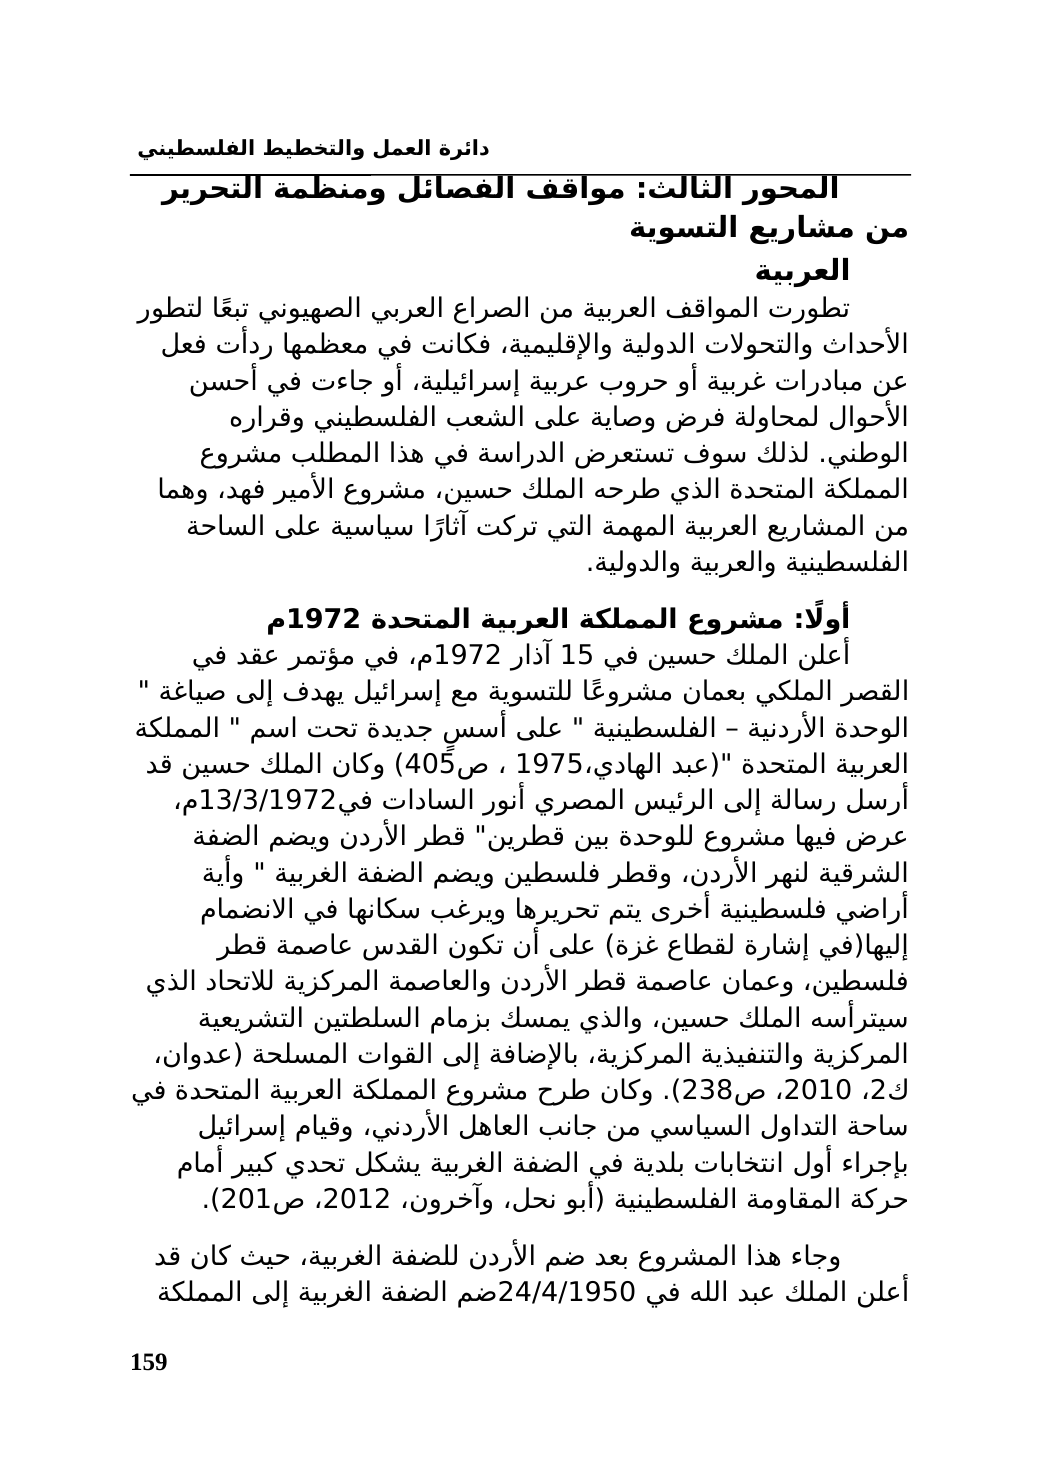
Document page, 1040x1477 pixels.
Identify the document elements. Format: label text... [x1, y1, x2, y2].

subtitle أولًا: مشروع المملكة العربية المتحدة 1972م [130, 603, 909, 635]
subtitle العربية [130, 253, 909, 287]
text تطورت المواقف العربية من الصراع العربي الصهيوني تبعًا لتطور الأحداث والتحولات الدولية والإقليمية، فكانت في معظمها ردأت فعل عن مبادرات غربية أو حروب عربية إسرائيلية، أو جاءت في أحسن الأحوال لمحاولة فرض وصاية على الشعب الفلسطيني وقراره الوطني. لذلك سوف تستعرض الدراسة في هذا المطلب مشروع المملكة المتحدة الذي طرحه الملك حسين، مشروع الأمير فهد، وهما من المشاريع العربية المهمة التي تركت آثارًا سياسية على الساحة الفلسطينية والعربية والدولية. [130, 292, 909, 578]
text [130, 1240, 909, 1308]
text أعلن الملك حسين في 15 آذار 1972م، في مؤتمر عقد في القصر الملكي بعمان مشروعًا للتسوية مع إسرائيل يهدف إلى صياغة " الوحدة الأردنية – الفلسطينية " على أسسٍ جديدة تحت اسم " المملكة العربية المتحدة "(عبد الهادي،1975 ، ص405) وكان الملك حسين قد أرسل رسالة إلى الرئيس المصري أنور السادات في13/3/1972م، عرض فيها مشروع للوحدة بين قطرين" قطر الأردن ويضم الضفة الشرقية لنهر الأردن، وقطر فلسطين ويضم الضفة الغربية " وأية أراضي فلسطينية أخرى يتم تحريرها ويرغب سكانها في الانضمام إليها(في إشارة لقطاع غزة) على أن تكون القدس عاصمة قطر فلسطين، وعمان عاصمة قطر الأردن والعاصمة المركزية للاتحاد الذي سيترأسه الملك حسين، والذي يمسك بزمام السلطتين التشريعية المركزية والتنفيذية المركزية، بالإضافة إلى القوات المسلحة (عدوان، ك2، 2010، ص238). وكان طرح مشروع المملكة العربية المتحدة في ساحة التداول السياسي من جانب العاهل الأردني، وقيام إسرائيل بإجراء أول انتخابات بلدية في الضفة الغربية يشكل تحدي كبير أمام حركة المقاومة الفلسطينية (أبو نحل، وآخرون، 2012، ص201). [130, 639, 909, 1215]
subtitle المحور الثالث: مواقف الفصائل ومنظمة التحرير من مشاريع التسوية [130, 171, 909, 244]
